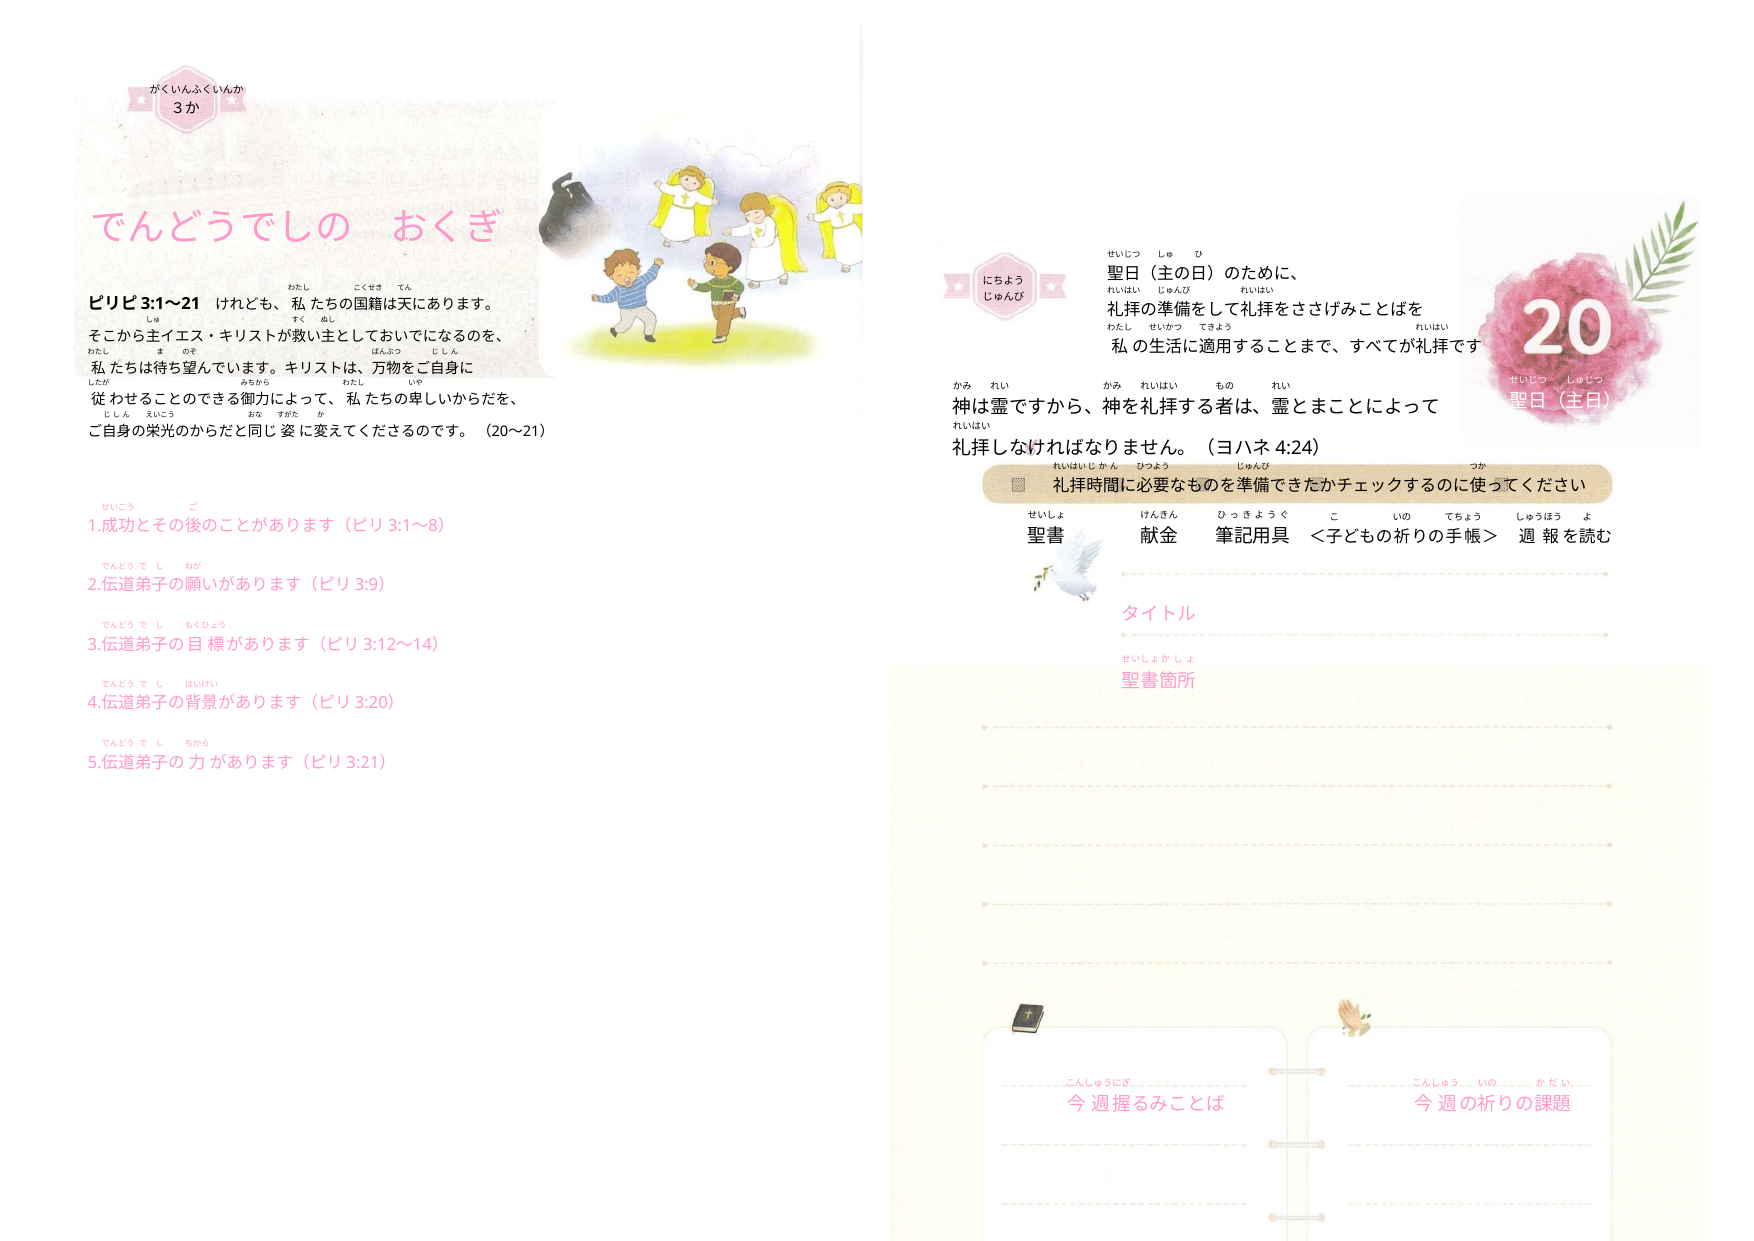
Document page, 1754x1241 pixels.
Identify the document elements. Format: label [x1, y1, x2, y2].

picture [891, 194, 1710, 1241]
picture [249, 426, 259, 430]
picture [74, 22, 863, 430]
